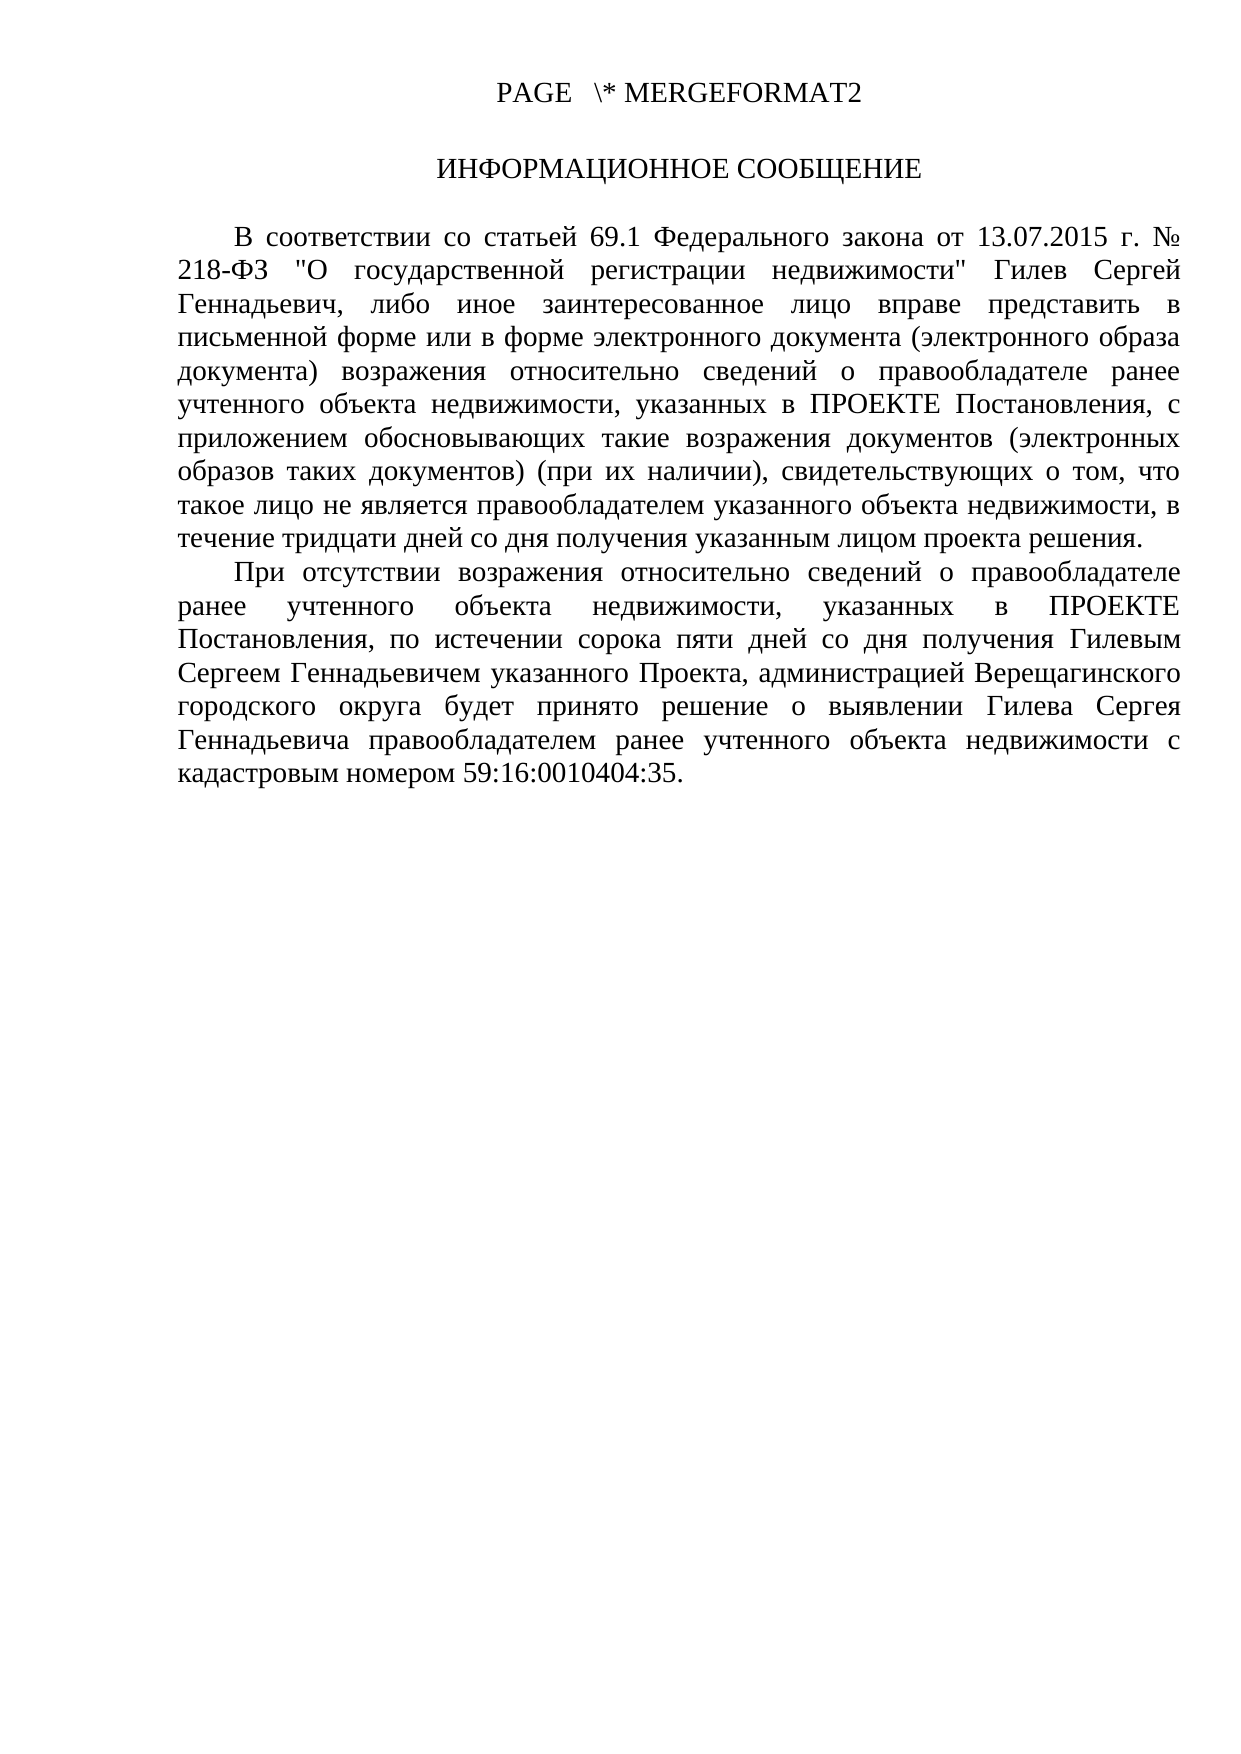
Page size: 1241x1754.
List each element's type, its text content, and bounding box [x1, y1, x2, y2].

text ИНФОРМАЦИОННОЕ СООБЩЕНИЕ [177, 152, 1181, 185]
text При отсутствии возражения относительно сведений о правообладателе ранее учтенного объекта недвижимости, указанных в ПРОЕКТЕ Постановления, по истечении сорока пяти дней со дня получения Гилевым Сергеем Геннадьевичем указанного Проекта, администрацией Верещагинского городского округа будет принято решение о выявлении Гилева Сергея Геннадьевича правообладателем ранее учтенного объекта недвижимости с кадастровым номером 59:16:0010404:35. [177, 554, 1181, 789]
text В соответствии со статьей 69.1 Федерального закона от 13.07.2015 г. № 218-ФЗ "О государственной регистрации недвижимости" Гилев Сергей Геннадьевич, либо иное заинтересованное лицо вправе представить в письменной форме или в форме электронного документа (электронного образа документа) возражения относительно сведений о правообладателе ранее учтенного объекта недвижимости, указанных в ПРОЕКТЕ Постановления, с приложением обосновывающих такие возражения документов (электронных образов таких документов) (при их наличии), свидетельствующих о том, что такое лицо не является правообладателем указанного объекта недвижимости, в течение тридцати дней со дня получения указанным лицом проекта решения. [177, 219, 1181, 554]
